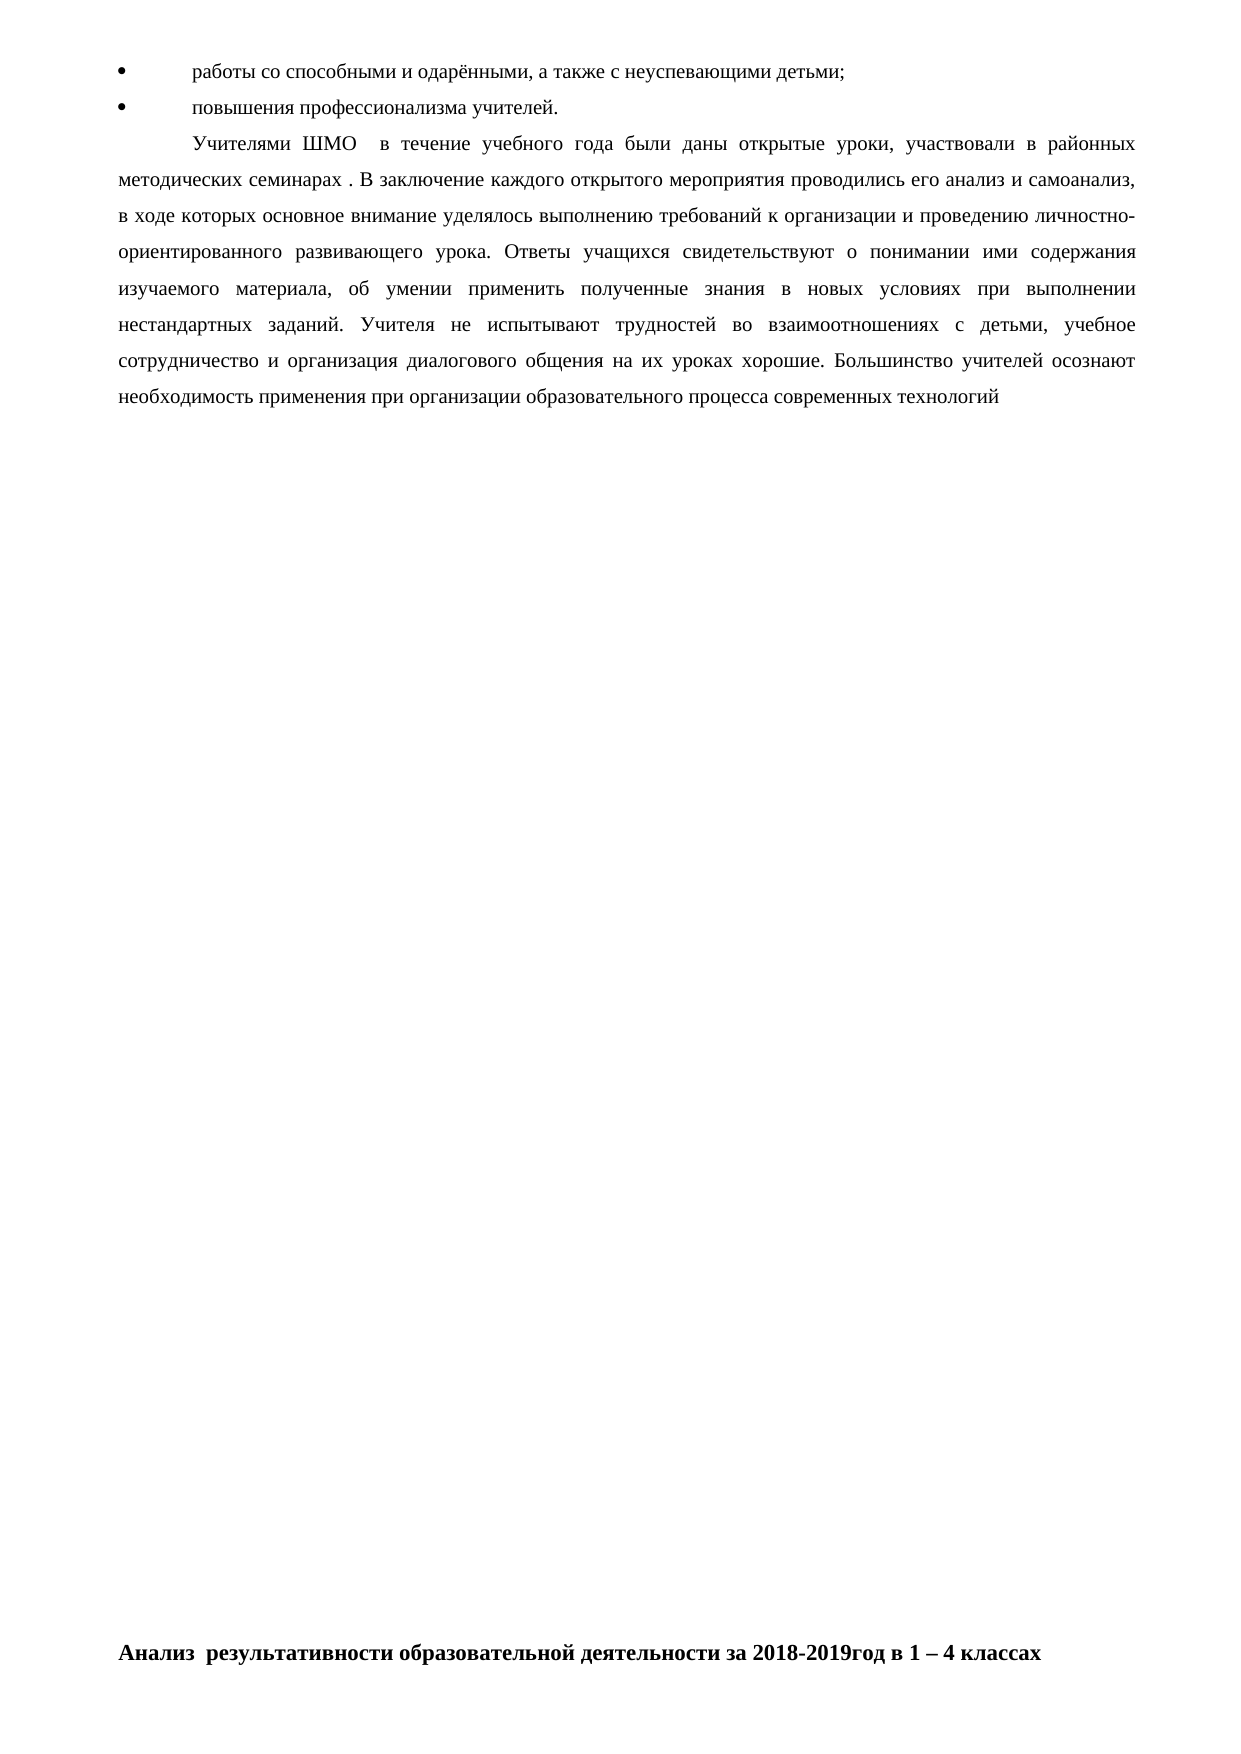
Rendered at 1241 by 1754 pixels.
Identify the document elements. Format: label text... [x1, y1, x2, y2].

list повышения профессионализма учителей. [118, 95, 1137, 119]
text Анализ результативности образовательной деятельности за 2018-2019год в 1 – 4 классах [118, 1639, 1137, 1665]
text Учителями ШМО в течение учебного года были даны открытые уроки, участвовали в районных методических семинарах . В заключение каждого открытого мероприятия проводились его анализ и самоанализ, в ходе которых основное внимание уделялось выполнению требований к организации и проведению личностно-ориентированного развивающего урока. Ответы учащихся свидетельствуют о понимании ими содержания изучаемого материала, об умении применить полученные знания в новых условиях при выполнении нестандартных заданий. Учителя не испытывают трудностей во взаимоотношениях с детьми, учебное сотрудничество и организация диалогового общения на их уроках хорошие. Большинство учителей осознают необходимость применения при организации образовательного процесса современных технологий [118, 131, 1137, 408]
list работы со способными и одарёнными, а также с неуспевающими детьми; [118, 59, 1137, 83]
